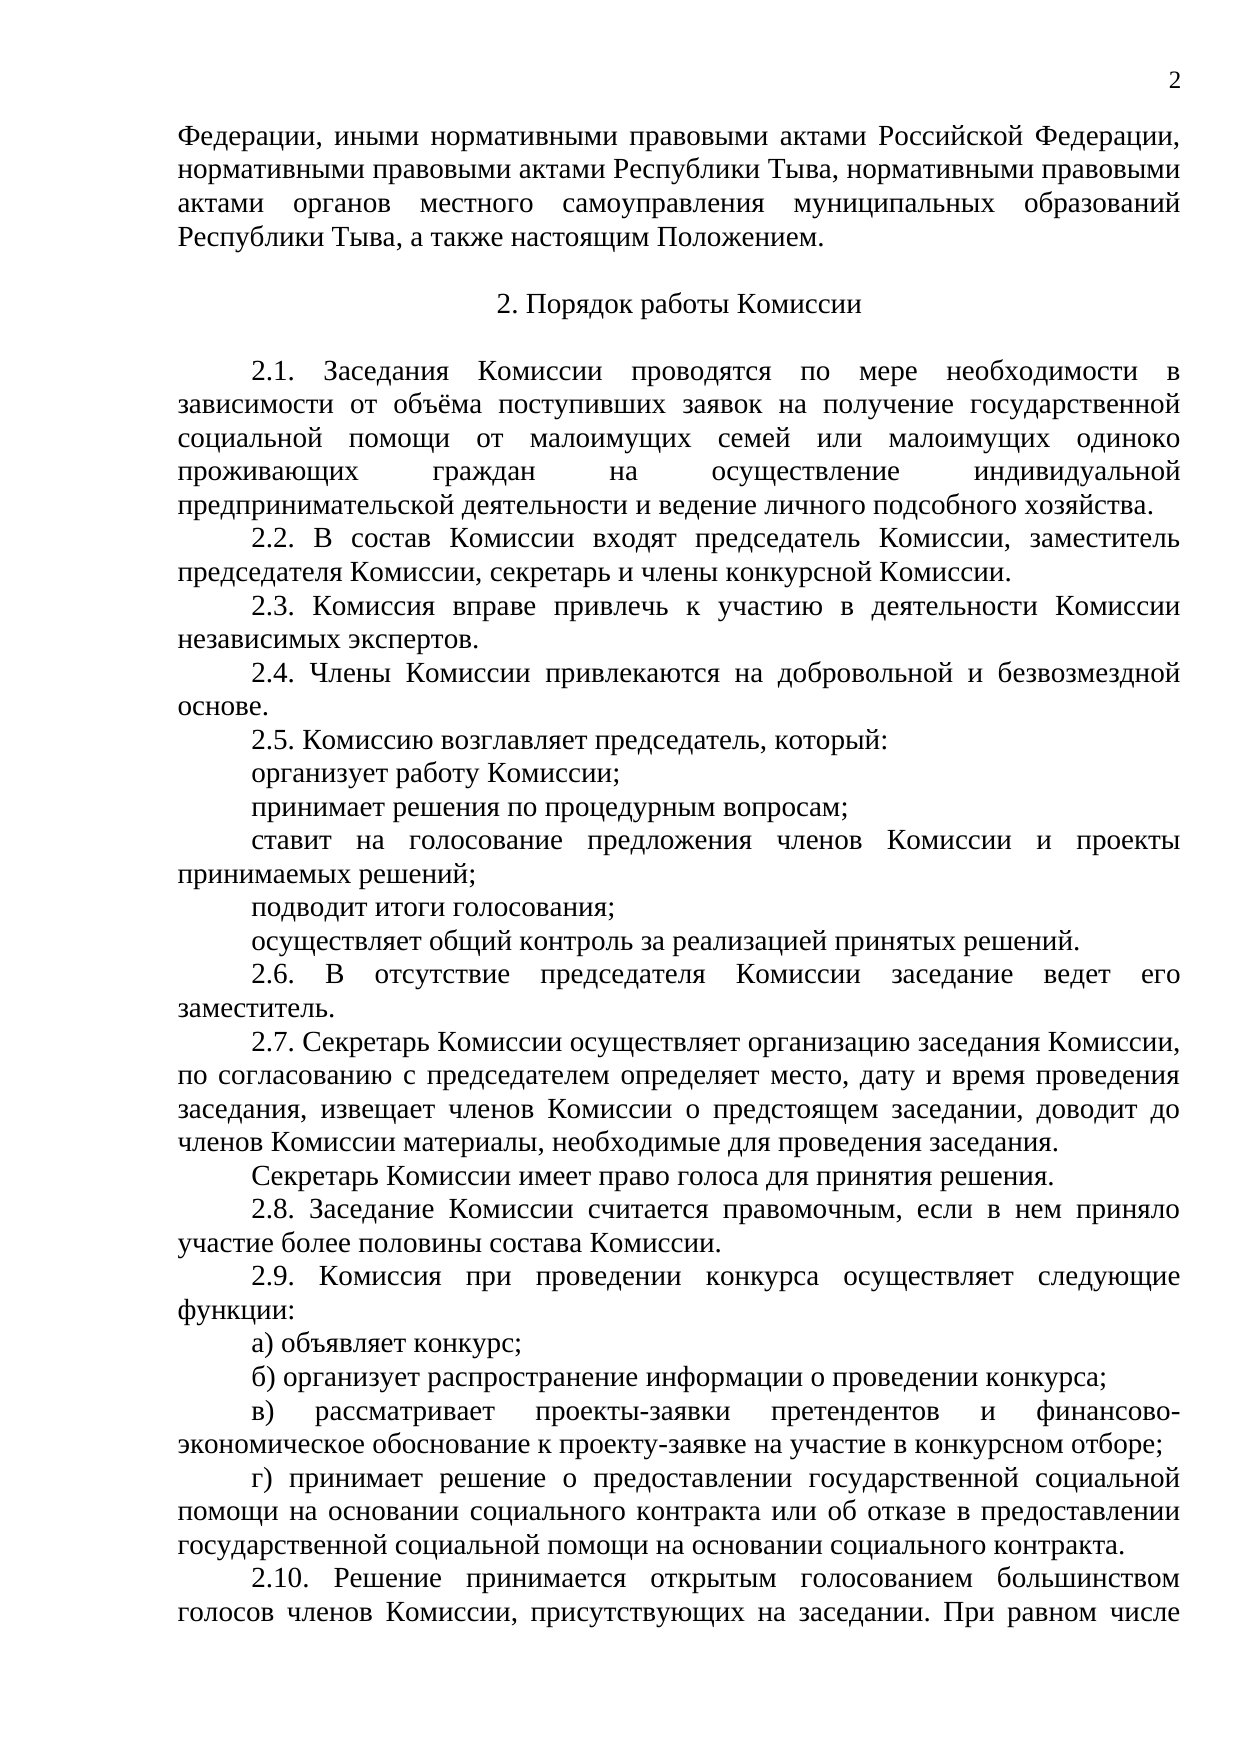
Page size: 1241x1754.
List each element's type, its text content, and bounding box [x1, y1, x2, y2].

text 2.7. Секретарь Комиссии осуществляет организацию заседания Комиссии, по согласованию с председателем определяет место, дату и время проведения заседания, извещает членов Комиссии о предстоящем заседании, доводит до членов Комиссии материалы, необходимые для проведения заседания. [177, 1024, 1181, 1158]
text б) организует распространение информации о проведении конкурса; [177, 1359, 1181, 1393]
text 2.2. В состав Комиссии входят председатель Комиссии, заместитель председателя Комиссии, секретарь и члены конкурсной Комиссии. [177, 521, 1181, 588]
text 2.6. В отсутствие председателя Комиссии заседание ведет его заместитель. [177, 957, 1181, 1024]
text осуществляет общий контроль за реализацией принятых решений. [177, 923, 1181, 957]
text 2.5. Комиссию возглавляет председатель, который: [177, 722, 1181, 755]
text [177, 118, 1181, 252]
text 2.1. Заседания Комиссии проводятся по мере необходимости в зависимости от объёма поступивших заявок на получение государственной социальной помощи от малоимущих семей или малоимущих одиноко проживающих граждан на осуществление индивидуальной предпринимательской деятельности и ведение личного подсобного хозяйства. [177, 353, 1181, 521]
text подводит итоги голосования; [177, 889, 1181, 923]
text 2.9. Комиссия при проведении конкурса осуществляет следующие функции: [177, 1258, 1181, 1326]
text 2.4. Члены Комиссии привлекаются на добровольной и безвозмездной основе. [177, 655, 1181, 722]
text а) объявляет конкурс; [177, 1326, 1181, 1359]
text организует работу Комиссии; [177, 755, 1181, 789]
text принимает решения по процедурным вопросам; [177, 789, 1181, 822]
text Секретарь Комиссии имеет право голоса для принятия решения. [177, 1158, 1181, 1191]
text в) рассматривает проекты-заявки претендентов и финансово-экономическое обоснование к проекту-заявке на участие в конкурсном отборе; [177, 1393, 1181, 1460]
text 2. Порядок работы Комиссии [177, 286, 1181, 319]
text 2.3. Комиссия вправе привлечь к участию в деятельности Комиссии независимых экспертов. [177, 588, 1181, 655]
text г) принимает решение о предоставлении государственной социальной помощи на основании социального контракта или об отказе в предоставлении государственной социальной помощи на основании социального контракта. [177, 1460, 1181, 1560]
text ставит на голосование предложения членов Комиссии и проекты принимаемых решений; [177, 822, 1181, 889]
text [177, 1560, 1181, 1627]
text 2.8. Заседание Комиссии считается правомочным, если в нем приняло участие более половины состава Комиссии. [177, 1191, 1181, 1258]
